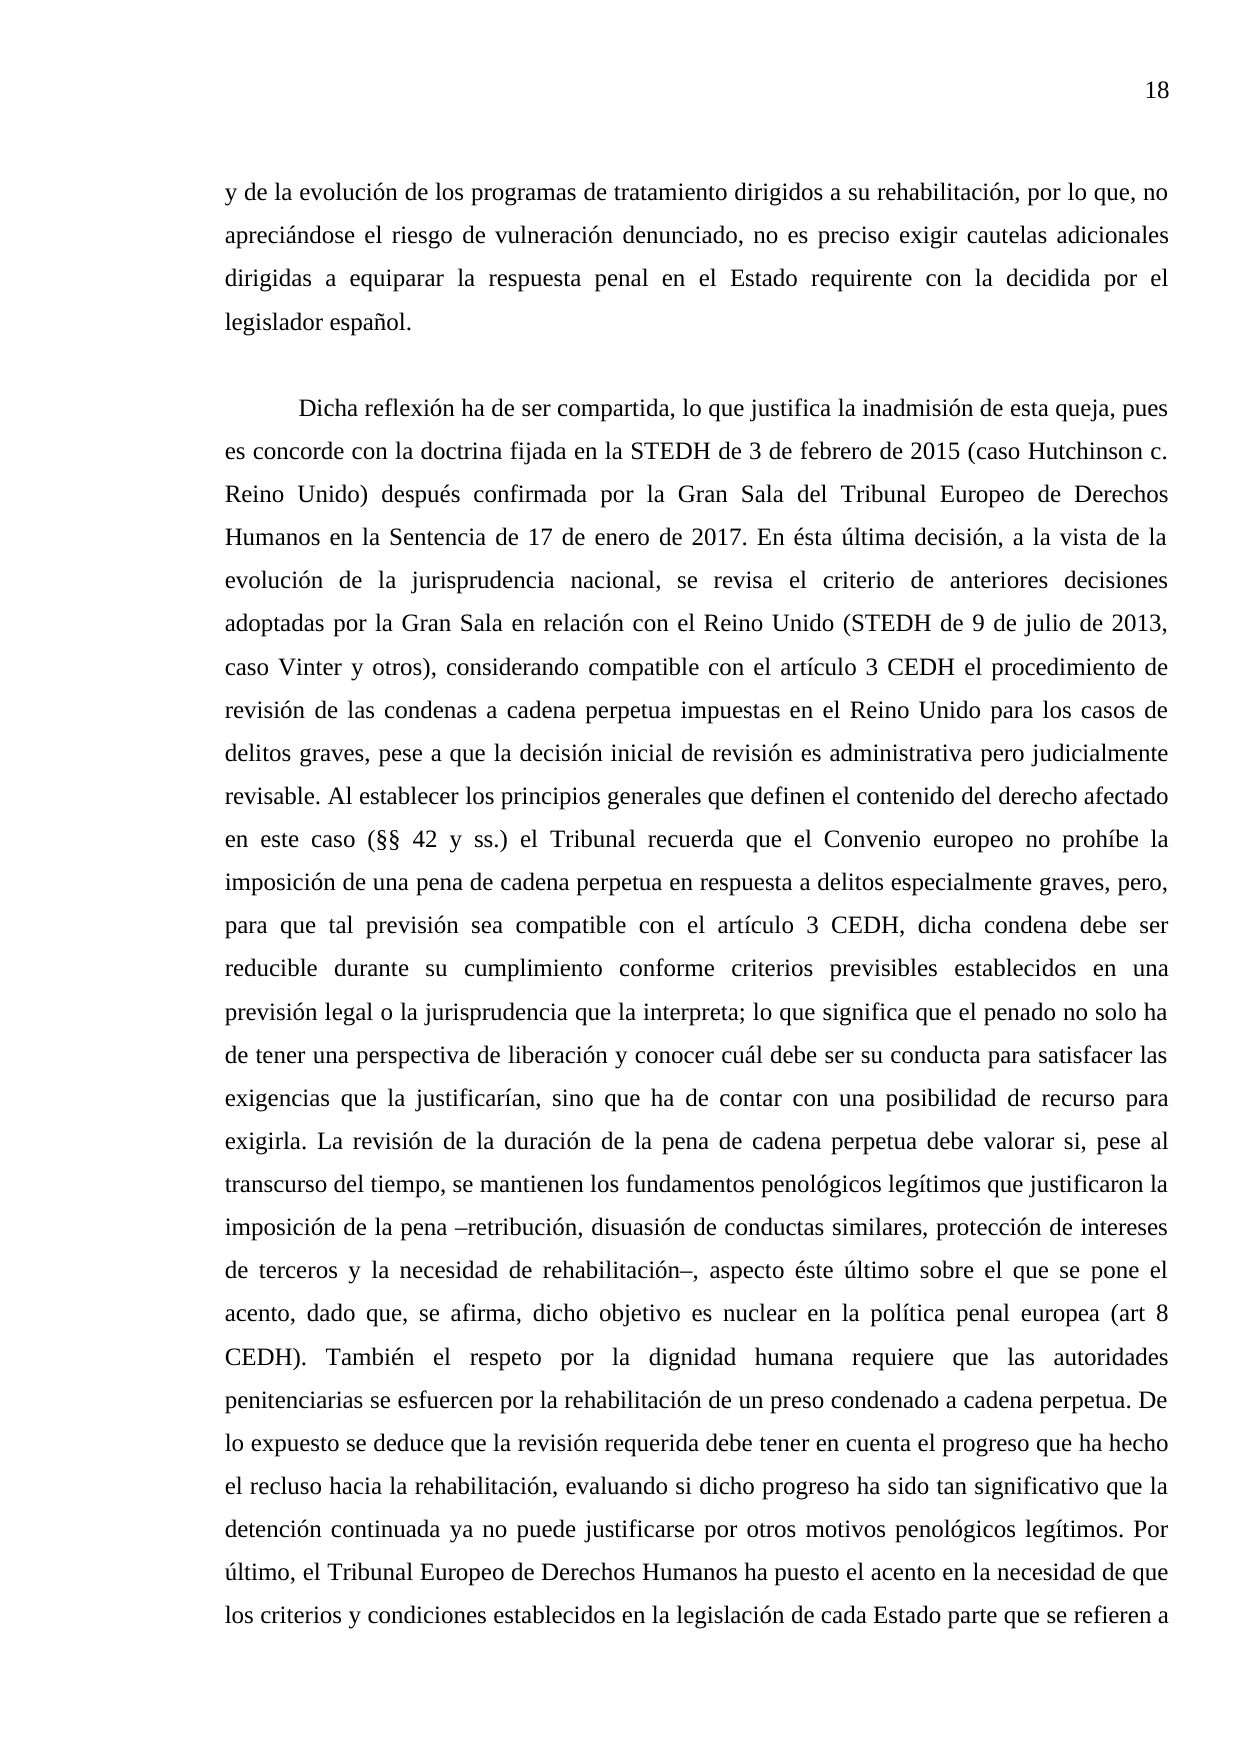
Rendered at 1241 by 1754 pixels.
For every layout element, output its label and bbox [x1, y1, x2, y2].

text [224, 177, 1169, 335]
text [224, 393, 1169, 1629]
